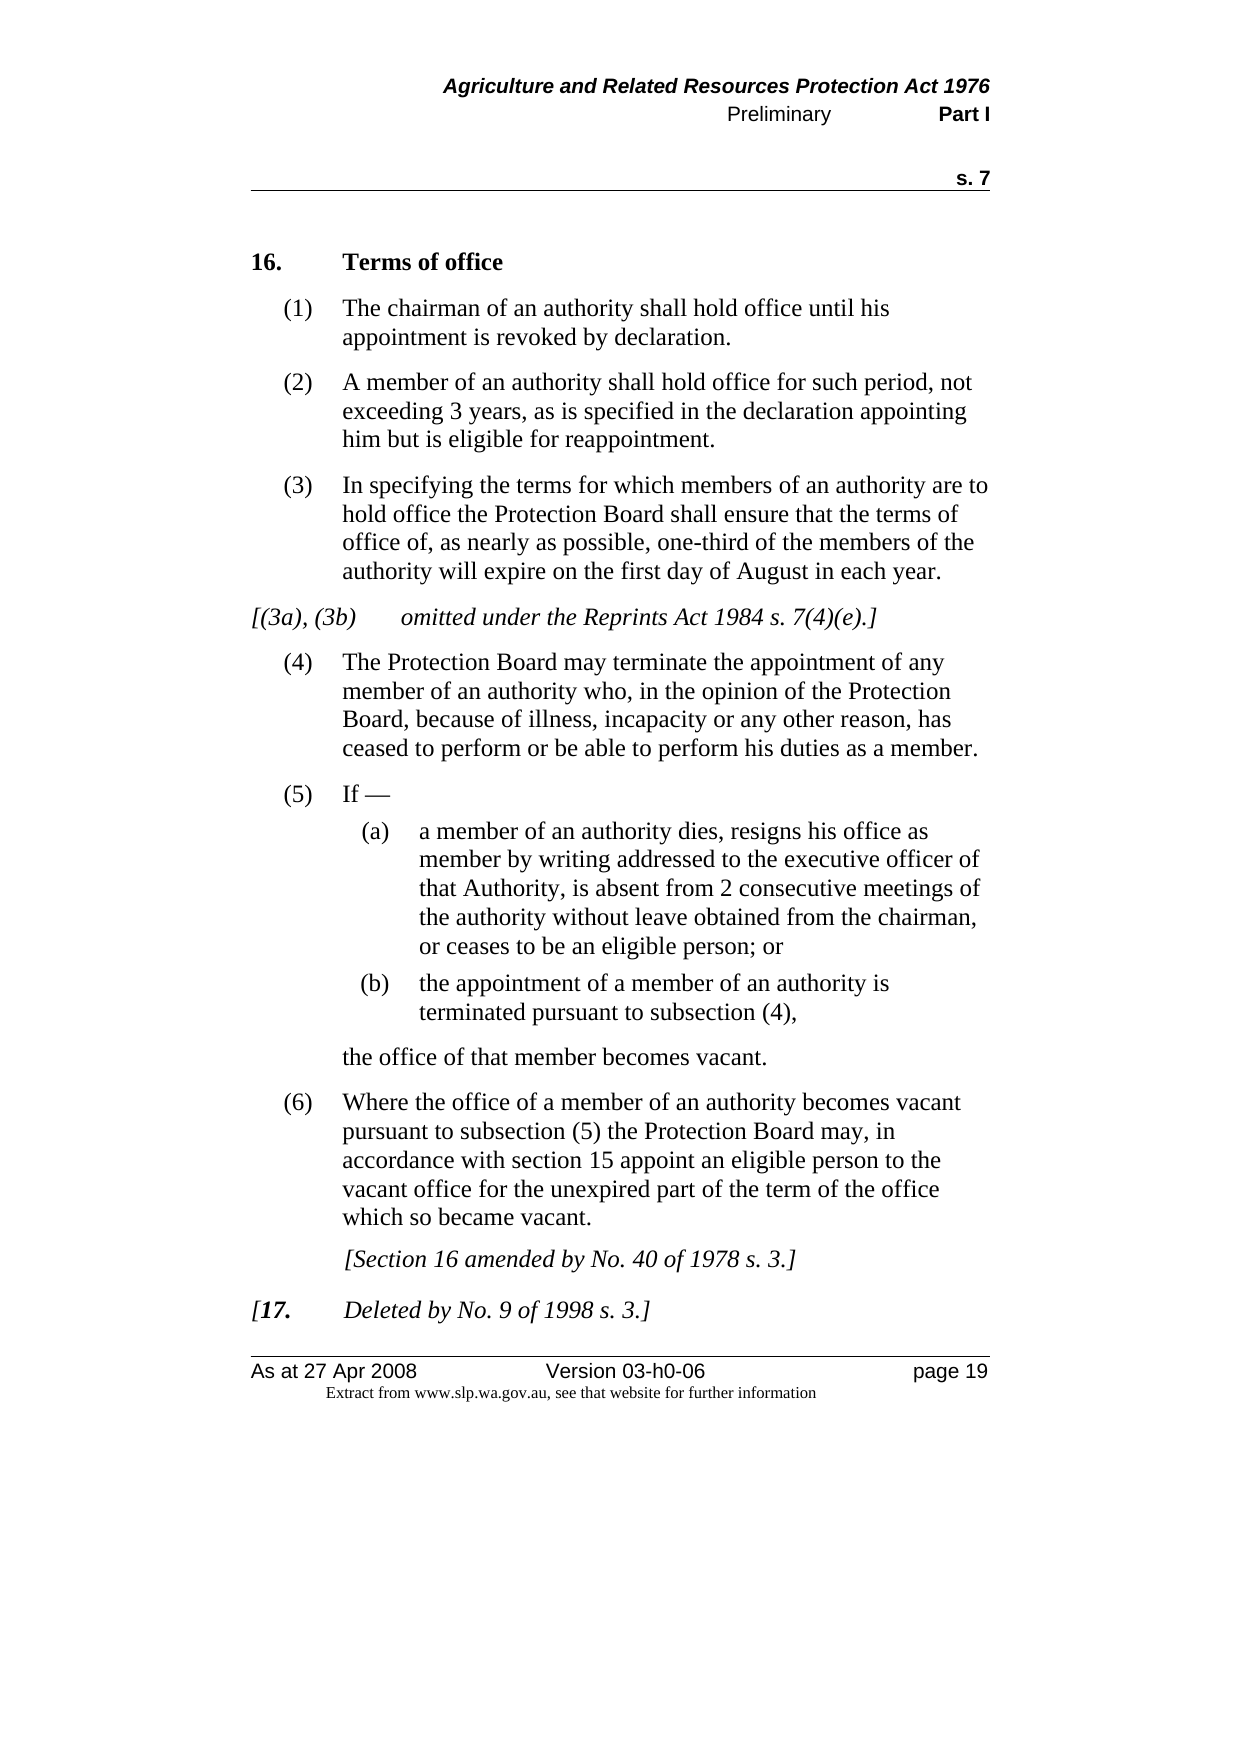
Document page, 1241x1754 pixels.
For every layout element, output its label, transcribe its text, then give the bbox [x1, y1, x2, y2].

text the office of that member becomes vacant. [251, 1042, 990, 1071]
text (6) Where the office of a member of an authority becomes vacant pursuant to subsection (5) the Protection Board may, in accordance with section 15 appoint an eligible person to the vacant office for the unexpired part of the term of the office which so became vacant. [251, 1087, 990, 1231]
subtitle 16. Terms of office [251, 247, 990, 276]
text [17. Deleted by No. 9 of 1998 s. 3.] [251, 1295, 990, 1324]
text (5) If — [251, 779, 990, 807]
text (3) In specifying the terms for which members of an authority are to hold office the Protection Board shall ensure that the terms of office of, as nearly as possible, one-third of the members of the authority will expire on the first day of August in each year. [251, 470, 990, 585]
text (2) A member of an authority shall hold office for such period, not exceeding 3 years, as is specified in the declaration appointing him but is eligible for reappointment. [251, 367, 990, 453]
text (4) The Protection Board may terminate the appointment of any member of an authority who, in the opinion of the Protection Board, because of illness, incapacity or any other reason, has ceased to perform or be able to perform his duties as a member. [251, 647, 990, 762]
text (1) The chairman of an authority shall hold office until his appointment is revoked by declaration. [251, 293, 990, 350]
text [(3a), (3b) omitted under the Reprints Act 1984 s. 7(4)(e).] [251, 602, 990, 630]
text (a) a member of an authority dies, resigns his office as member by writing addressed to the executive officer of that Authority, is absent from 2 consecutive meetings of the authority without leave obtained from the chairman, or ceases to be an eligible person; or [251, 816, 990, 959]
text (b) the appointment of a member of an authority is terminated pursuant to subsection (4), [251, 968, 990, 1025]
text [Section 16 amended by No. 40 of 1978 s. 3.] [251, 1244, 990, 1272]
